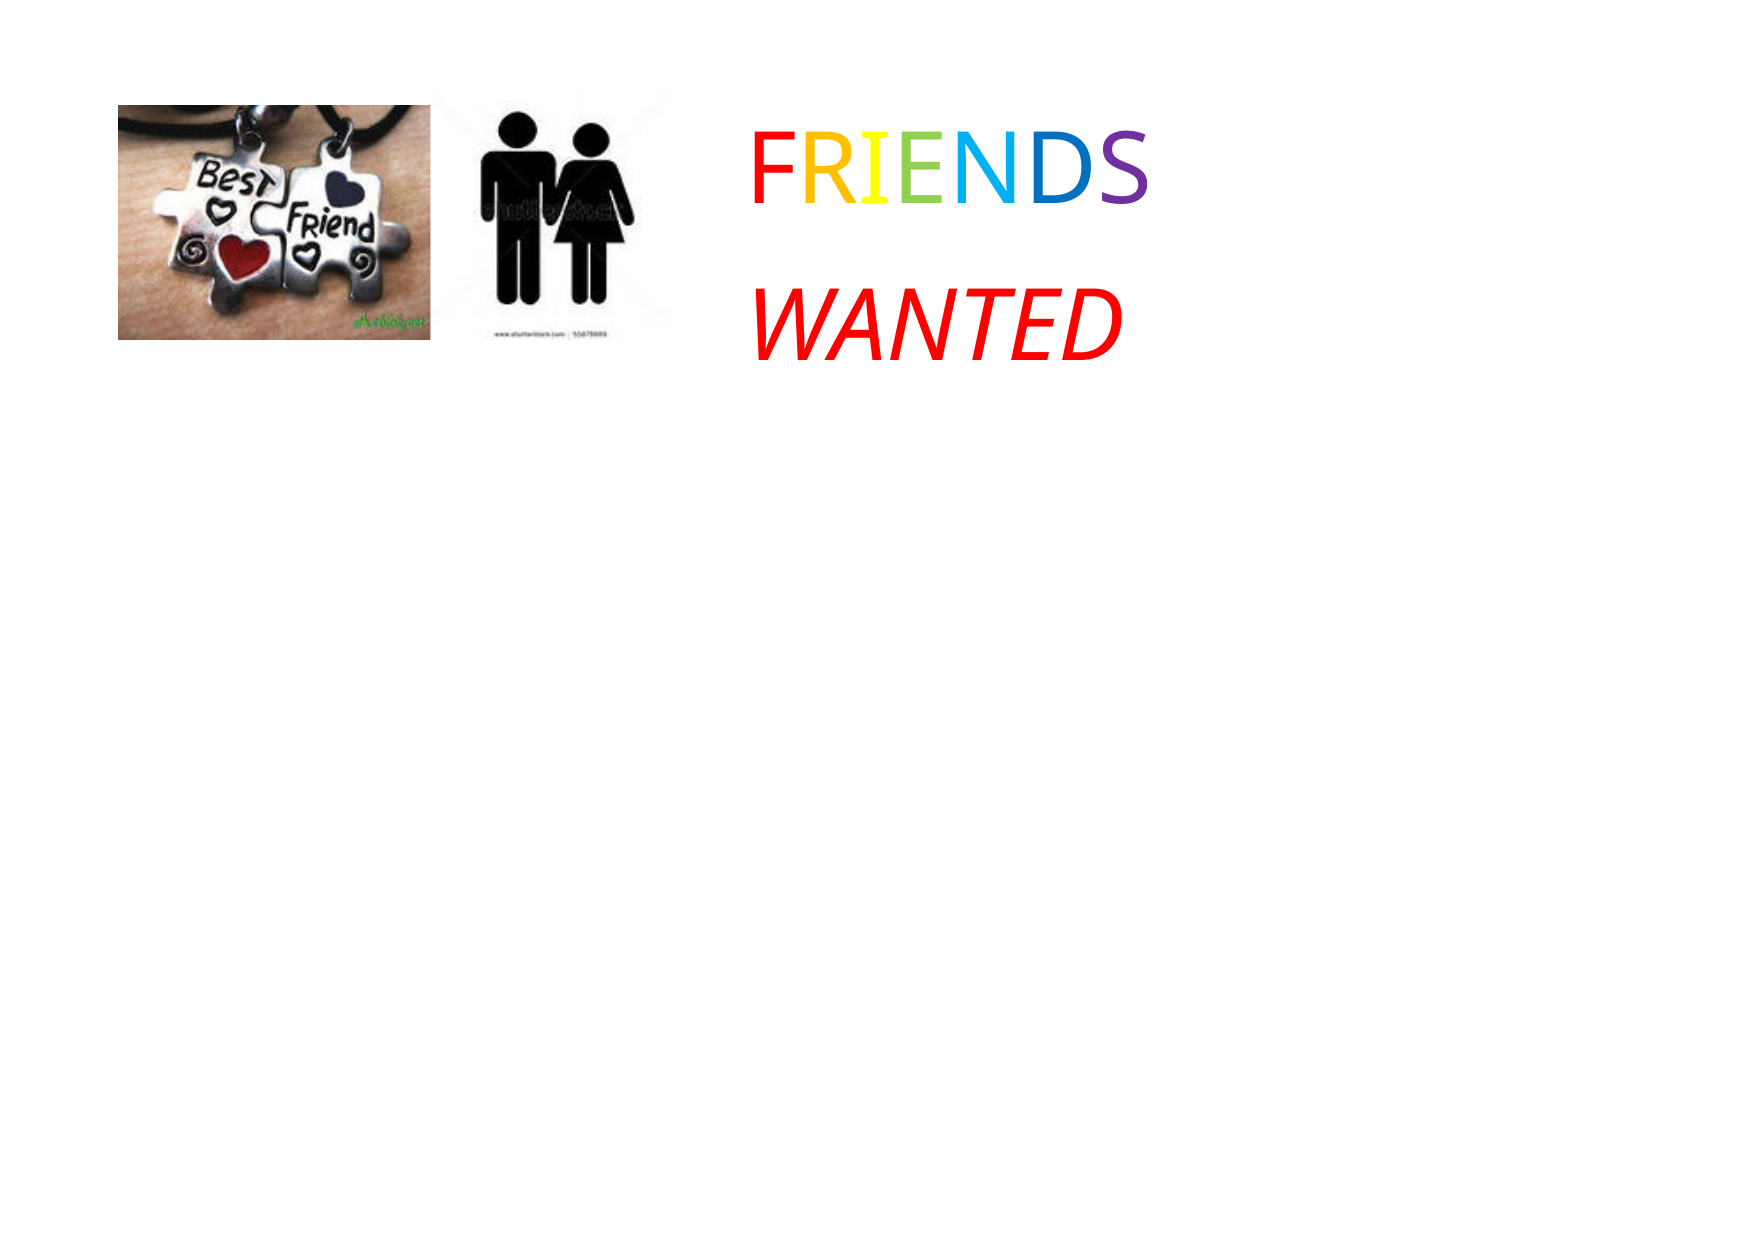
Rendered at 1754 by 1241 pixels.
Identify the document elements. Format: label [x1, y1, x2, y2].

picture [118, 88, 672, 340]
